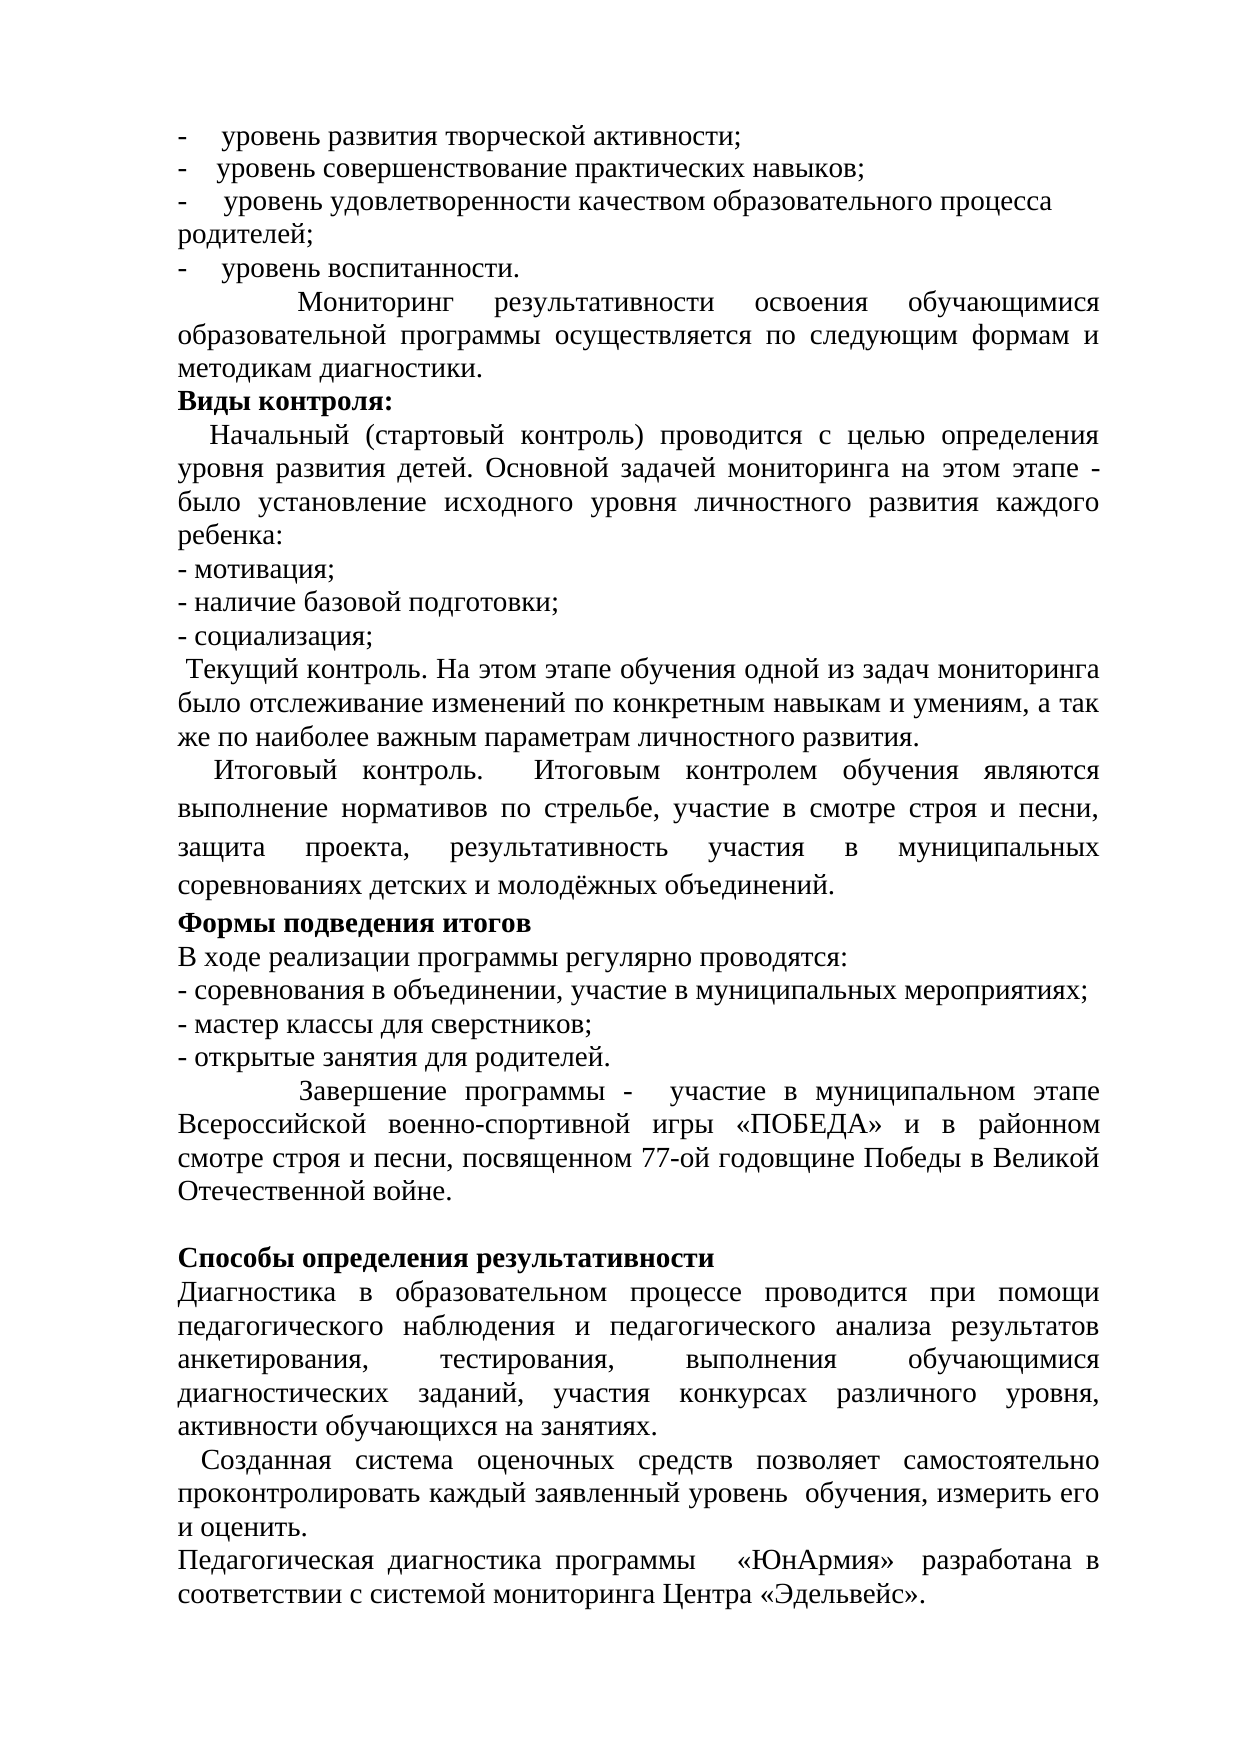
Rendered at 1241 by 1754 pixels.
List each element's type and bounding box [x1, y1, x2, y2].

table_cell [177, 118, 1167, 1609]
